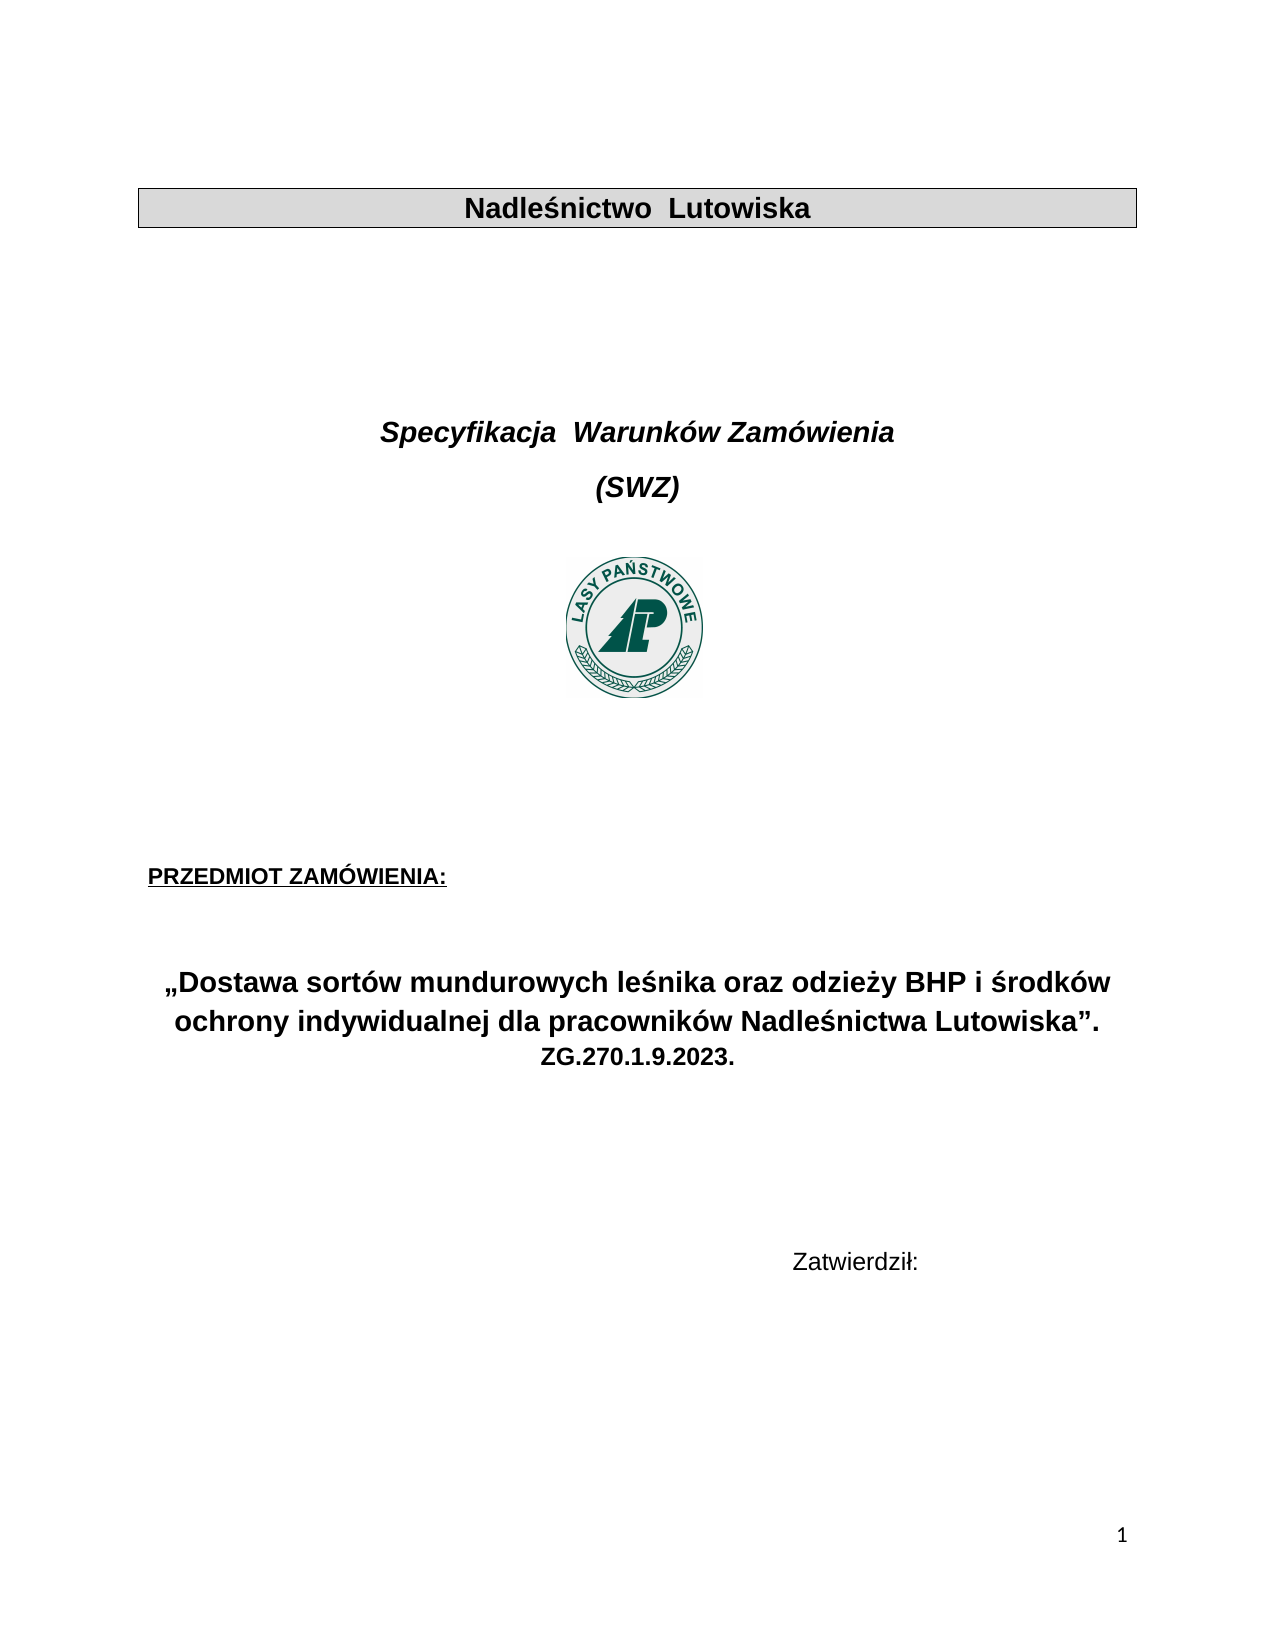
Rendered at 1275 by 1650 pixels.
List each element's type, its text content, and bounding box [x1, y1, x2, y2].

text PRZEDMIOT ZAMÓWIENIA: [148, 863, 1127, 889]
text Nadleśnictwo Lutowiska [139, 189, 1136, 227]
text Specyfikacja Warunków Zamówienia [148, 415, 1127, 449]
text „Dostawa sortów mundurowych leśnika oraz odzieży BHP i środków ochrony indywidualnej dla pracowników Nadleśnictwa Lutowiska”. ZG.270.1.9.2023. [148, 965, 1127, 1070]
text Zatwierdził: [148, 1247, 1127, 1276]
text (SWZ) [148, 470, 1127, 504]
